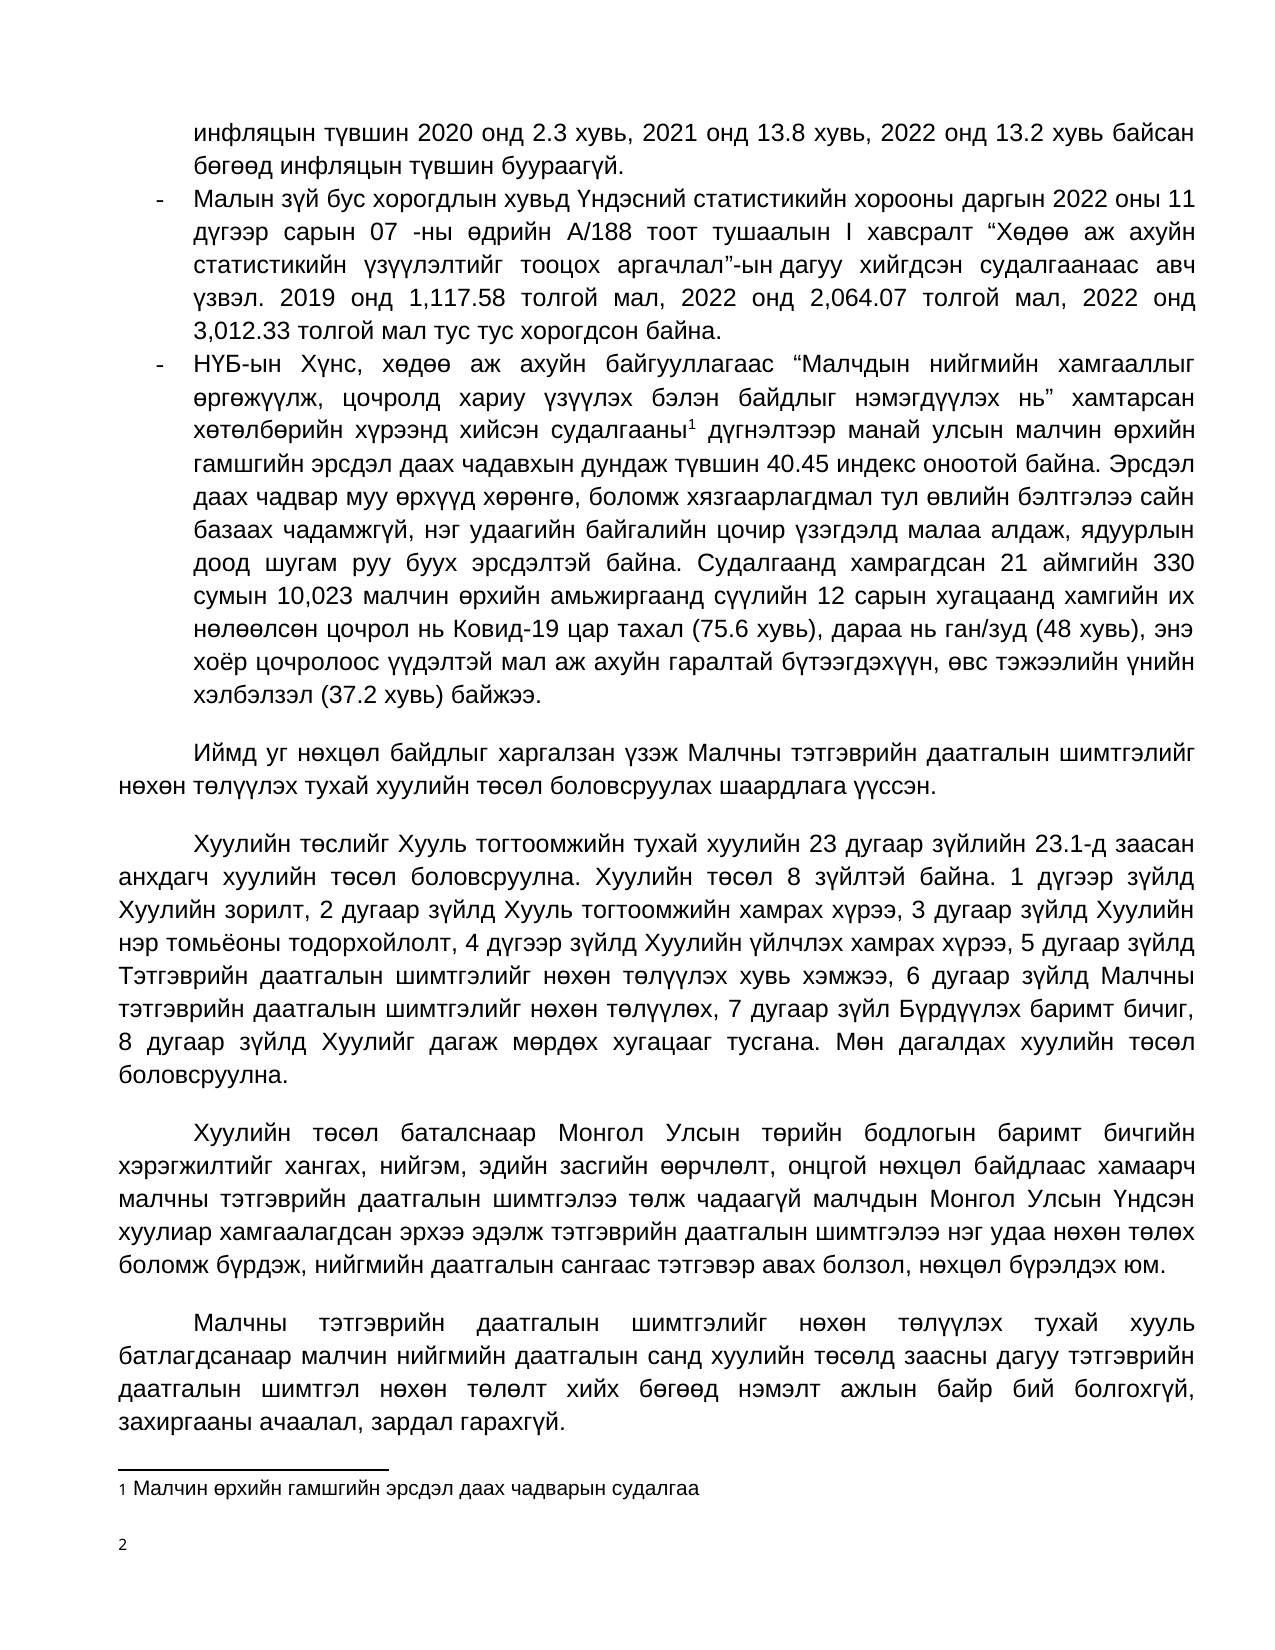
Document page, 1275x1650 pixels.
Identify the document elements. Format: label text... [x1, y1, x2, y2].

text Иймд уг нөхцөл байдлыг харгалзан үзэж Малчны тэтгэврийн даатгалын шимтгэлийг нөхөн төлүүлэх тухай хуулийн төсөл боловсруулах шаардлага үүссэн. [118, 738, 1196, 799]
text Хуулийн төсөл баталснаар Монгол Улсын төрийн бодлогын баримт бичгийн хэрэгжилтийг хангах, нийгэм, эдийн засгийн өөрчлөлт, онцгой нөхцөл байдлаас хамаарч малчны тэтгэврийн даатгалын шимтгэлээ төлж чадаагүй малчдын Монгол Улсын Үндсэн хуулиар хамгаалагдсан эрхээ эдэлж тэтгэврийн даатгалын шимтгэлээ нэг удаа нөхөн төлөх боломж бүрдэж, нийгмийн даатгалын сангаас тэтгэвэр авах болзол, нөхцөл бүрэлдэх юм. [118, 1118, 1196, 1279]
list НҮБ-ын Хүнс, хөдөө аж ахуйн байгууллагаас “Малчдын нийгмийн хамгааллыг өргөжүүлж, цочролд хариу үзүүлэх бэлэн байдлыг нэмэгдүүлэх нь” хамтарсан хөтөлбөрийн хүрээнд хийсэн судалгааны дүгнэлтээр манай улсын малчин өрхийн гамшгийн эрсдэл даах чадавхын дундаж түвшин 40.45 индекс оноотой байна. Эрсдэл даах чадвар муу өрхүүд хөрөнгө, боломж хязгаарлагдмал тул өвлийн бэлтгэлээ сайн базаах чадамжгүй, нэг удаагийн байгалийн цочир үзэгдэлд малаа алдаж, ядуурлын доод шугам руу буух эрсдэлтэй байна. Судалгаанд хамрагдсан 21 аймгийн 330 сумын 10,023 малчин өрхийн амьжиргаанд сүүлийн 12 сарын хугацаанд хамгийн их нөлөөлсөн цочрол нь Ковид-19 цар тахал (75.6 хувь), дараа нь ган/зуд (48 хувь), энэ хоёр цочролоос үүдэлтэй мал аж ахуйн гаралтай бүтээгдэхүүн, өвс тэжээлийн үнийн хэлбэлзэл (37.2 хувь) байжээ. [156, 349, 1196, 708]
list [156, 118, 1196, 180]
list Малын зүй бус хорогдлын хувьд Үндэсний статистикийн хорооны даргын 2022 оны 11 дүгээр сарын 07 -ны өдрийн А/188 тоот тушаалын I хавсралт “Хөдөө аж ахуйн статистикийн үзүүлэлтийг тооцох аргачлал”-ын дагуу хийгдсэн судалгаанаас авч үзвэл. 2019 онд 1,117.58 толгой мал, 2022 онд 2,064.07 толгой мал, 2022 онд 3,012.33 толгой мал тус тус хорогдсон байна. [156, 184, 1196, 345]
text Хуулийн төслийг Хууль тогтоомжийн тухай хуулийн 23 дугаар зүйлийн 23.1-д заасан анхдагч хуулийн төсөл боловсруулна. Хуулийн төсөл 8 зүйлтэй байна. 1 дүгээр зүйлд Хуулийн зорилт, 2 дугаар зүйлд Хууль тогтоомжийн хамрах хүрээ, 3 дугаар зүйлд Хуулийн нэр томьёоны тодорхойлолт, 4 дүгээр зүйлд Хуулийн үйлчлэх хамрах хүрээ, 5 дугаар зүйлд Тэтгэврийн даатгалын шимтгэлийг нөхөн төлүүлэх хувь хэмжээ, 6 дугаар зүйлд Малчны тэтгэврийн даатгалын шимтгэлийг нөхөн төлүүлөх, 7 дугаар зүйл Бүрдүүлэх баримт бичиг, 8 дугаар зүйлд Хуулийг дагаж мөрдөх хугацааг тусгана. Мөн дагалдах хуулийн төсөл боловсруулна. [118, 829, 1196, 1089]
text Малчны тэтгэврийн даатгалын шимтгэлийг нөхөн төлүүлэх тухай хууль батлагдсанаар малчин нийгмийн даатгалын санд хуулийн төсөлд заасны дагуу тэтгэврийн даатгалын шимтгэл нөхөн төлөлт хийх бөгөөд нэмэлт ажлын байр бий болгохгүй, захиргааны ачаалал, зардал гарахгүй. [118, 1308, 1196, 1436]
